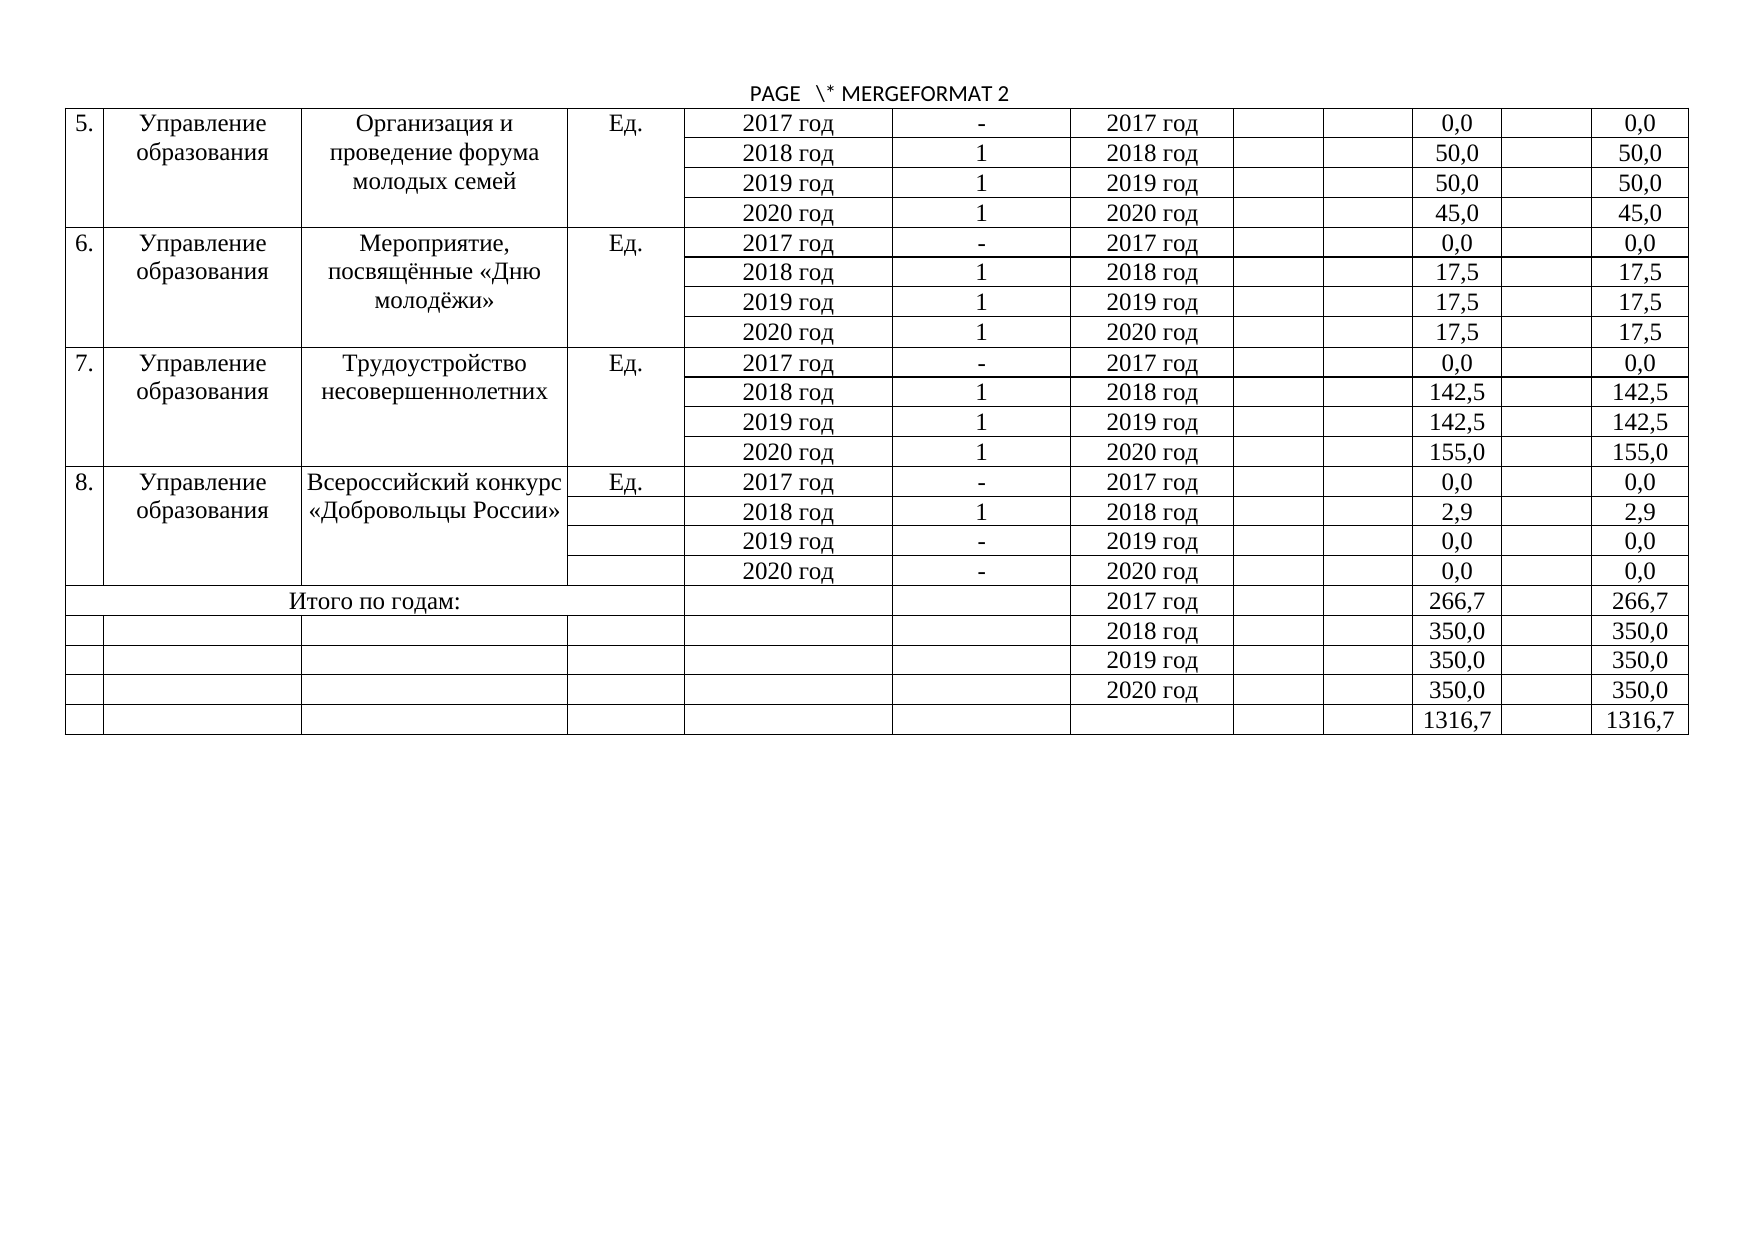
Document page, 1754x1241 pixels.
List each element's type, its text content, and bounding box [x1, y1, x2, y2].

table_cell 350,0 [1413, 675, 1501, 704]
table_cell 2018 год [685, 138, 892, 167]
table_cell 2017 год [1071, 467, 1233, 496]
table_cell [1234, 497, 1323, 525]
table_cell - [893, 467, 1070, 496]
table_cell 2020 год [1071, 675, 1233, 704]
table_cell [1234, 526, 1323, 555]
table_cell [1234, 168, 1323, 197]
table_cell Итого по годам: [66, 586, 684, 615]
table_cell 2017 год [1071, 586, 1233, 615]
table_cell 17,5 [1592, 317, 1688, 347]
table_cell [1324, 646, 1412, 674]
table_cell 17,5 [1592, 287, 1688, 316]
table_cell - [893, 526, 1070, 555]
table_cell 350,0 [1413, 646, 1501, 674]
table_cell - [893, 109, 1070, 137]
table_cell [1324, 467, 1412, 496]
table_cell [1234, 586, 1323, 615]
table_cell 142,5 [1592, 378, 1688, 406]
table_cell 50,0 [1413, 138, 1501, 167]
table_cell [1324, 586, 1412, 615]
table_cell [302, 646, 567, 674]
table_cell [1324, 317, 1412, 347]
table_cell 0,0 [1413, 556, 1501, 585]
table_cell [1502, 109, 1591, 137]
table_cell [893, 646, 1070, 674]
table_cell [1324, 198, 1412, 227]
table_cell [1502, 646, 1591, 674]
table_cell 350,0 [1413, 616, 1501, 644]
table_cell 2017 год [685, 228, 892, 256]
table_cell [1502, 467, 1591, 496]
table_cell 2020 год [685, 556, 892, 585]
table_cell [1324, 378, 1412, 406]
table_cell [1071, 705, 1233, 734]
table_cell 2017 год [685, 109, 892, 137]
table_cell [1234, 378, 1323, 406]
table_cell [66, 675, 103, 704]
table_cell [1502, 317, 1591, 347]
table_cell [1324, 228, 1412, 256]
table_cell [568, 556, 684, 585]
table_cell 2020 год [1071, 556, 1233, 585]
table_cell Всероссийский конкурс «Добровольцы России» [302, 467, 567, 585]
table_cell 2020 год [1071, 198, 1233, 227]
table_cell 45,0 [1413, 198, 1501, 227]
table_cell 2020 год [685, 198, 892, 227]
table_cell [1502, 675, 1591, 704]
table_cell Ед. [568, 228, 684, 347]
table_cell 0,0 [1592, 526, 1688, 555]
table_cell 2019 год [685, 526, 892, 555]
table_cell 350,0 [1592, 616, 1688, 644]
table_cell [1324, 287, 1412, 316]
table_cell 2019 год [1071, 407, 1233, 436]
table_cell 2020 год [1071, 317, 1233, 347]
table_cell 1 [893, 258, 1070, 286]
table_cell [1234, 556, 1323, 585]
table_cell [104, 705, 301, 734]
table_cell 17,5 [1592, 258, 1688, 286]
table_cell [1502, 168, 1591, 197]
table_cell Управление образования [104, 348, 301, 466]
table_cell 17,5 [1413, 258, 1501, 286]
table_cell 1 [893, 407, 1070, 436]
table_cell 2019 год [1071, 526, 1233, 555]
table_cell 2020 год [1071, 437, 1233, 466]
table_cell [104, 109, 301, 227]
table_cell 2018 год [685, 378, 892, 406]
table_cell [1234, 109, 1323, 137]
table_cell 2018 год [1071, 497, 1233, 525]
table_cell 2020 год [685, 317, 892, 347]
table_cell 0,0 [1413, 348, 1501, 376]
table_cell 1 [893, 378, 1070, 406]
table_cell 1316,7 [1413, 705, 1501, 734]
table_cell [1234, 228, 1323, 256]
table_cell [568, 675, 684, 704]
table_cell [302, 705, 567, 734]
table_cell [1324, 497, 1412, 525]
table_cell 0,0 [1592, 348, 1688, 376]
table_cell 50,0 [1413, 168, 1501, 197]
table_cell [568, 526, 684, 555]
table_cell Ед. [568, 467, 684, 496]
table_cell 350,0 [1592, 675, 1688, 704]
table_cell [1234, 616, 1323, 644]
table_cell [66, 646, 103, 674]
table_cell 7. [66, 348, 103, 466]
table_cell 2,9 [1592, 497, 1688, 525]
table_cell [1234, 675, 1323, 704]
table_cell [893, 616, 1070, 644]
table_cell 2017 год [1071, 109, 1233, 137]
table_cell [1234, 138, 1323, 167]
table_cell 17,5 [1413, 287, 1501, 316]
table_cell [1502, 556, 1591, 585]
table_cell 50,0 [1592, 138, 1688, 167]
table_cell [685, 646, 892, 674]
table_cell 1316,7 [1592, 705, 1688, 734]
table_cell [1502, 348, 1591, 376]
table_cell [1324, 138, 1412, 167]
table_cell [1502, 378, 1591, 406]
table_cell 1 [893, 198, 1070, 227]
table_cell [1502, 705, 1591, 734]
table_cell [1324, 526, 1412, 555]
table_cell 5. [66, 109, 103, 227]
table_cell 1 [893, 168, 1070, 197]
table_cell [1234, 646, 1323, 674]
table_cell 0,0 [1592, 109, 1688, 137]
table_cell 8. [66, 467, 103, 585]
table_cell 2017 год [1071, 228, 1233, 256]
table_cell - [893, 228, 1070, 256]
table_cell [1234, 407, 1323, 436]
table_cell Трудоустройство несовершеннолетних [302, 348, 567, 466]
table_cell [1324, 556, 1412, 585]
table_cell 1 [893, 317, 1070, 347]
table_cell 350,0 [1592, 646, 1688, 674]
table_cell [302, 675, 567, 704]
table_cell Управление образования [104, 467, 301, 585]
table_cell [1234, 467, 1323, 496]
table_cell [1502, 198, 1591, 227]
table_cell 0,0 [1592, 467, 1688, 496]
table_cell [104, 646, 301, 674]
table_cell 0,0 [1413, 228, 1501, 256]
table_cell [66, 616, 103, 644]
table_cell [1502, 437, 1591, 466]
table_cell 155,0 [1413, 437, 1501, 466]
table_cell 0,0 [1413, 467, 1501, 496]
table_cell 2020 год [685, 437, 892, 466]
table_cell - [893, 556, 1070, 585]
table_cell - [893, 348, 1070, 376]
table_cell [1502, 407, 1591, 436]
table_cell [1324, 348, 1412, 376]
table_cell 0,0 [1592, 228, 1688, 256]
table_cell Ед. [568, 348, 684, 466]
table_cell [302, 616, 567, 644]
table_cell 266,7 [1413, 586, 1501, 615]
table_cell [1324, 675, 1412, 704]
table_cell 2018 год [685, 258, 892, 286]
table_cell 2018 год [1071, 378, 1233, 406]
table_cell 2017 год [1071, 348, 1233, 376]
table_cell 2019 год [685, 407, 892, 436]
table_cell 2019 год [1071, 168, 1233, 197]
table_cell [568, 616, 684, 644]
table_cell [66, 705, 103, 734]
table_cell [1234, 258, 1323, 286]
table_cell 1 [893, 497, 1070, 525]
table_cell 1 [893, 287, 1070, 316]
table_cell 2019 год [1071, 646, 1233, 674]
table_cell 142,5 [1592, 407, 1688, 436]
table_cell 2017 год [685, 467, 892, 496]
table_cell [568, 646, 684, 674]
table_cell 17,5 [1413, 317, 1501, 347]
table_cell 50,0 [1592, 168, 1688, 197]
table_cell [1324, 109, 1412, 137]
table_cell [685, 586, 892, 615]
table_cell 2019 год [685, 287, 892, 316]
table_cell [1234, 705, 1323, 734]
table_cell 2,9 [1413, 497, 1501, 525]
table_cell 0,0 [1413, 109, 1501, 137]
table_cell [893, 705, 1070, 734]
table_cell [1324, 705, 1412, 734]
table_cell [1324, 258, 1412, 286]
table_cell 0,0 [1592, 556, 1688, 585]
table_cell [1502, 258, 1591, 286]
table_cell 0,0 [1413, 526, 1501, 555]
table_cell Мероприятие, посвящённые «Дню молодёжи» [302, 228, 567, 347]
table_cell [1502, 586, 1591, 615]
table_cell 155,0 [1592, 437, 1688, 466]
table_cell 142,5 [1413, 378, 1501, 406]
table_cell [685, 616, 892, 644]
table_cell [104, 675, 301, 704]
table_cell [1502, 287, 1591, 316]
table_cell 2018 год [1071, 138, 1233, 167]
table_cell [1502, 497, 1591, 525]
table_cell 2019 год [1071, 287, 1233, 316]
table_cell [1324, 437, 1412, 466]
table_cell 1 [893, 138, 1070, 167]
table_cell Ед. [568, 109, 684, 227]
table_cell 2017 год [685, 348, 892, 376]
table_cell [1324, 168, 1412, 197]
table_cell [1502, 616, 1591, 644]
table_cell Управление образования [104, 228, 301, 347]
table_cell [1234, 198, 1323, 227]
table_cell [893, 675, 1070, 704]
table_cell [1502, 138, 1591, 167]
table_cell 2018 год [685, 497, 892, 525]
table_cell [568, 497, 684, 525]
table_cell [568, 705, 684, 734]
table_cell [685, 705, 892, 734]
table_cell [1324, 616, 1412, 644]
table_cell [1234, 287, 1323, 316]
table_cell [893, 586, 1070, 615]
table_cell [104, 616, 301, 644]
table_cell [1324, 407, 1412, 436]
table_cell 2018 год [1071, 258, 1233, 286]
table_cell 1 [893, 437, 1070, 466]
table_cell [685, 675, 892, 704]
table_cell [1502, 228, 1591, 256]
table_cell 45,0 [1592, 198, 1688, 227]
table_cell 2019 год [685, 168, 892, 197]
table_cell Организация и проведение форума молодых семей [302, 109, 567, 227]
table_cell 6. [66, 228, 103, 347]
table_cell 142,5 [1413, 407, 1501, 436]
table_cell 266,7 [1592, 586, 1688, 615]
table_cell [1234, 437, 1323, 466]
table_cell [1502, 526, 1591, 555]
table_cell [1234, 317, 1323, 347]
table_cell 2018 год [1071, 616, 1233, 644]
table_cell [1234, 348, 1323, 376]
